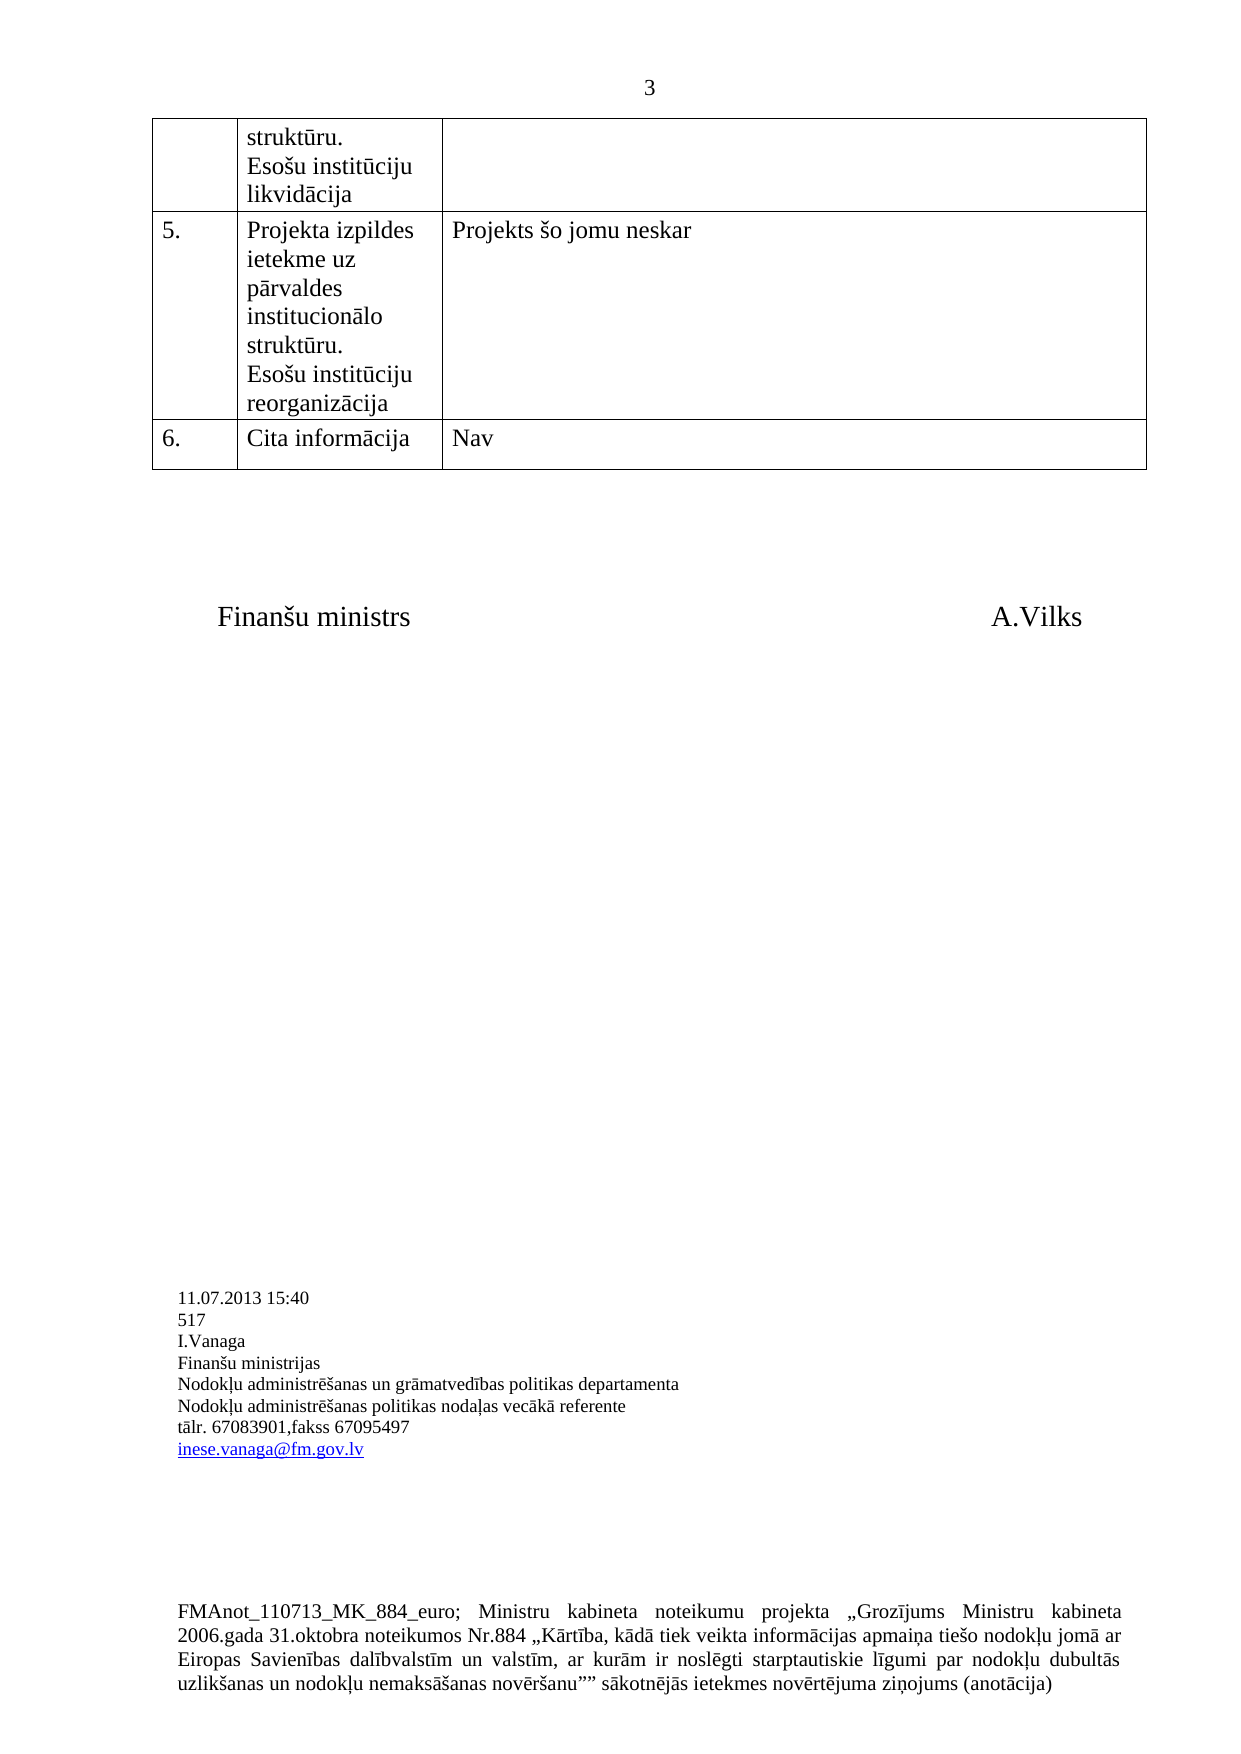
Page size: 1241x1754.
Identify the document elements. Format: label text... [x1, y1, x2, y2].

text inese.vanaga@fm.gov.lv [177, 1438, 1122, 1459]
text Finanšu ministrijas [177, 1352, 1122, 1373]
text 517 [177, 1308, 1122, 1330]
table_cell Cita informācija [238, 420, 442, 469]
table_cell 4. [153, 119, 237, 211]
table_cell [238, 119, 442, 211]
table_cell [443, 119, 1146, 211]
table_cell 6. [153, 420, 237, 469]
text tālr. 67083901,fakss 67095497 [177, 1416, 1122, 1438]
table_cell Projekts šo jomu neskar [443, 212, 1146, 419]
table_cell Projekta izpildes ietekme uz pārvaldes institucionālo struktūru. Esošu institūciju reorganizācija [238, 212, 442, 419]
table_cell Nav [443, 420, 1146, 469]
text I.Vanaga [177, 1330, 1122, 1352]
text Nodokļu administrēšanas politikas nodaļas vecākā referente [177, 1395, 1122, 1416]
text 11.07.2013 15:40 [177, 1287, 1122, 1308]
table_cell 5. [153, 212, 237, 419]
text Finanšu ministrs A.Vilks [177, 599, 1122, 633]
text Nodokļu administrēšanas un grāmatvedības politikas departamenta [177, 1373, 1122, 1395]
